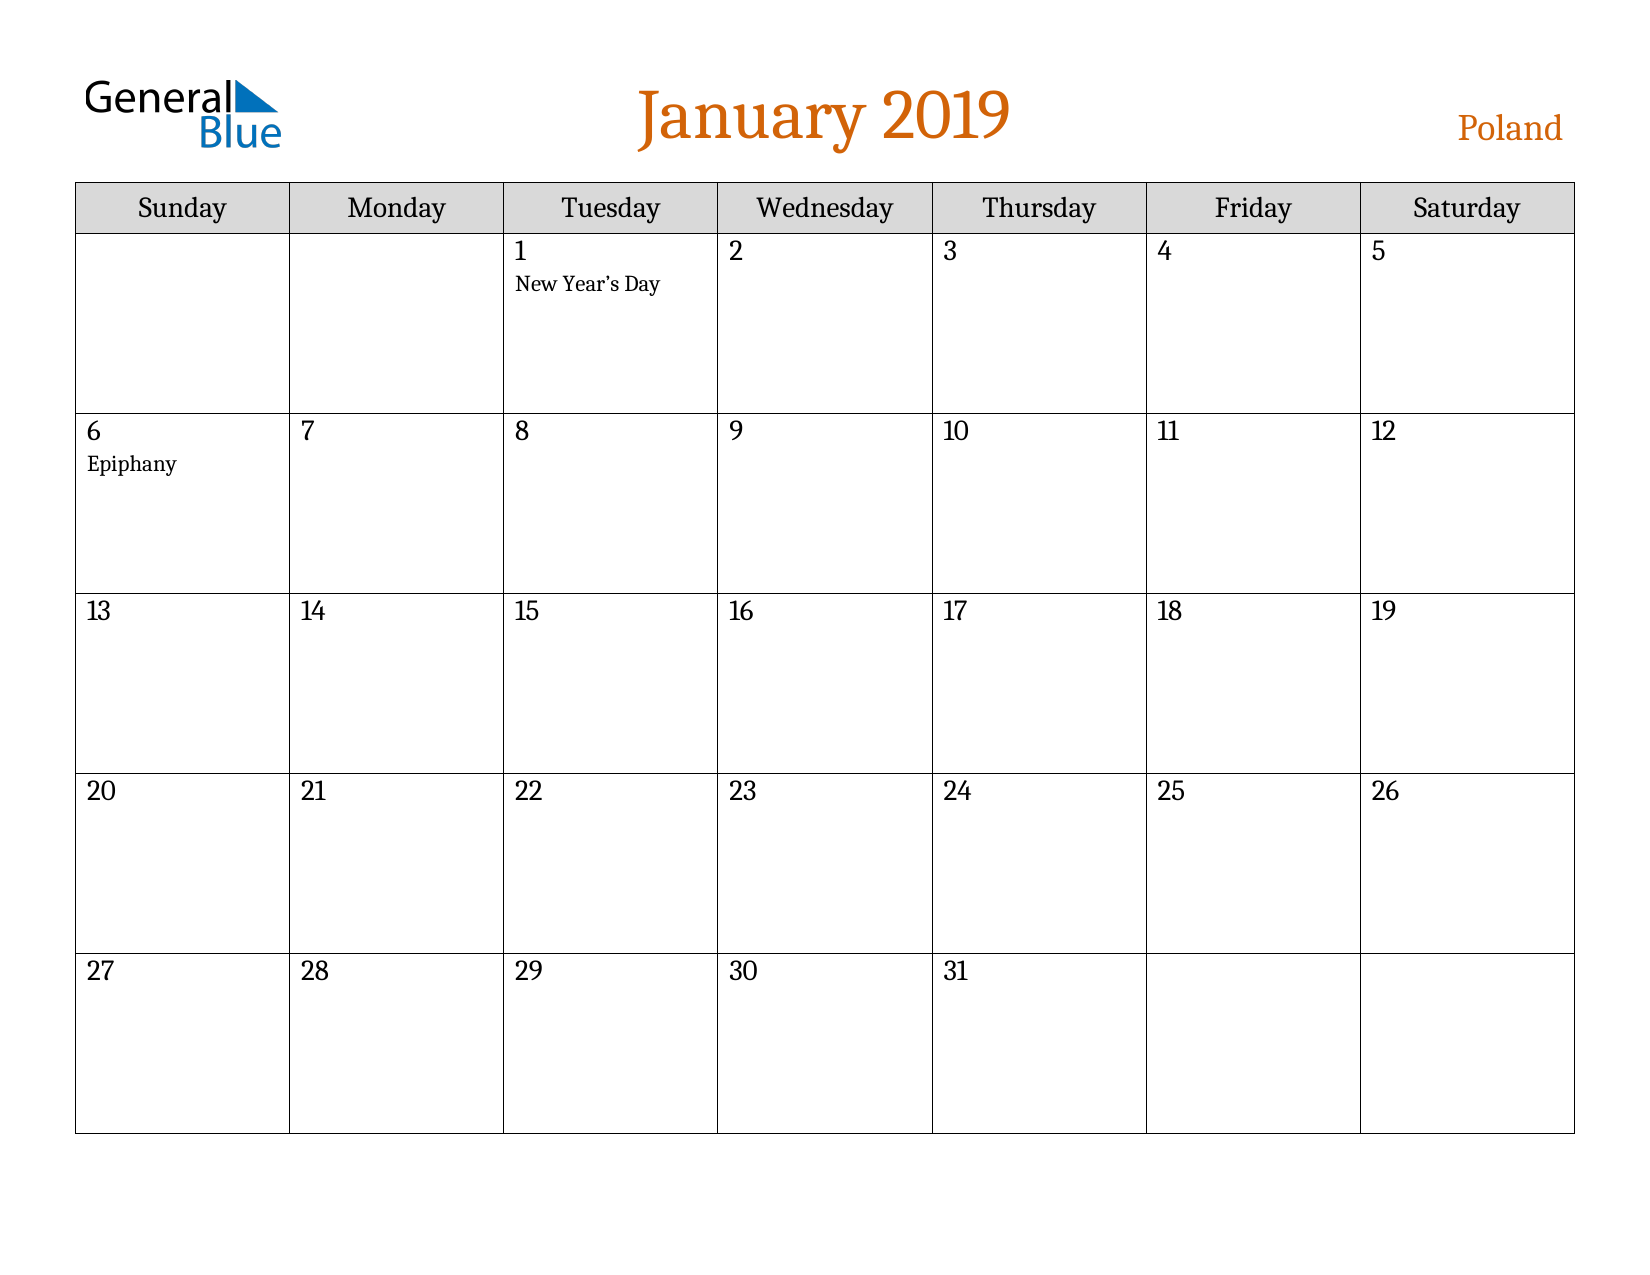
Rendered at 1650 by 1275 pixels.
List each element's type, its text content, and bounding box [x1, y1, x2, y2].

table_cell 16 [718, 594, 932, 630]
table_header Poland [1146, 75, 1574, 182]
table_cell 12 [1361, 414, 1574, 450]
table_cell [1361, 450, 1574, 593]
table_cell 28 [290, 954, 503, 990]
table_cell [76, 990, 289, 1133]
table_cell 1 [504, 234, 717, 270]
table_cell 10 [933, 414, 1146, 450]
table_cell [290, 450, 503, 593]
table_cell New Year’s Day [504, 270, 717, 413]
table_cell 6 [76, 414, 289, 450]
table_cell 14 [290, 594, 503, 630]
table_cell [76, 630, 289, 773]
table_cell [290, 990, 503, 1133]
table_cell 5 [1361, 234, 1574, 270]
table_cell [504, 450, 717, 593]
table_cell 30 [718, 954, 932, 990]
table_cell [76, 810, 289, 953]
table_cell [504, 630, 717, 773]
table_cell 15 [504, 594, 717, 630]
table_cell Friday [1147, 183, 1360, 233]
table_cell [290, 270, 503, 413]
table_cell [504, 810, 717, 953]
table_cell [933, 450, 1146, 593]
table_cell 2 [718, 234, 932, 270]
table_cell [1147, 954, 1360, 990]
table_cell 7 [290, 414, 503, 450]
table_cell [718, 270, 932, 413]
table_cell 26 [1361, 774, 1574, 810]
table_cell [933, 270, 1146, 413]
table_cell [1147, 810, 1360, 953]
table_cell 21 [290, 774, 503, 810]
table_cell [718, 990, 932, 1133]
table_cell [504, 990, 717, 1133]
table_cell 17 [933, 594, 1146, 630]
table_cell [1361, 990, 1574, 1133]
table_cell Epiphany [76, 450, 289, 593]
table_cell 31 [933, 954, 1146, 990]
table_cell Wednesday [718, 183, 932, 233]
table_cell 22 [504, 774, 717, 810]
table_cell Saturday [1361, 183, 1574, 233]
table_cell 23 [718, 774, 932, 810]
table_cell 3 [933, 234, 1146, 270]
table_cell 8 [504, 414, 717, 450]
table_cell [1361, 270, 1574, 413]
table_cell [76, 234, 289, 270]
table_cell [1147, 990, 1360, 1133]
table_cell [1147, 270, 1360, 413]
table_cell 27 [76, 954, 289, 990]
table_cell [1361, 954, 1574, 990]
table_cell 18 [1147, 594, 1360, 630]
table_header January 2019 [504, 75, 1146, 182]
table_cell [718, 810, 932, 953]
table_cell Sunday [76, 183, 289, 233]
table_cell Thursday [933, 183, 1146, 233]
picture [86, 80, 281, 148]
table_cell [1361, 810, 1574, 953]
table_cell 19 [1361, 594, 1574, 630]
table_cell [933, 630, 1146, 773]
table_cell 24 [933, 774, 1146, 810]
table_cell [290, 810, 503, 953]
table_cell Monday [290, 183, 503, 233]
table_header [76, 75, 503, 182]
table_cell [76, 270, 289, 413]
table_cell 20 [76, 774, 289, 810]
table_cell [1147, 630, 1360, 773]
table_cell 9 [718, 414, 932, 450]
table_cell 11 [1147, 414, 1360, 450]
table_cell 13 [76, 594, 289, 630]
table_cell [1361, 630, 1574, 773]
table_cell [718, 450, 932, 593]
table_cell [290, 234, 503, 270]
table_cell 25 [1147, 774, 1360, 810]
table_cell 4 [1147, 234, 1360, 270]
table_cell Tuesday [504, 183, 717, 233]
table_cell [1147, 450, 1360, 593]
table_cell 29 [504, 954, 717, 990]
table_cell [290, 630, 503, 773]
table_cell [933, 810, 1146, 953]
table_cell [933, 990, 1146, 1133]
table_cell [718, 630, 932, 773]
